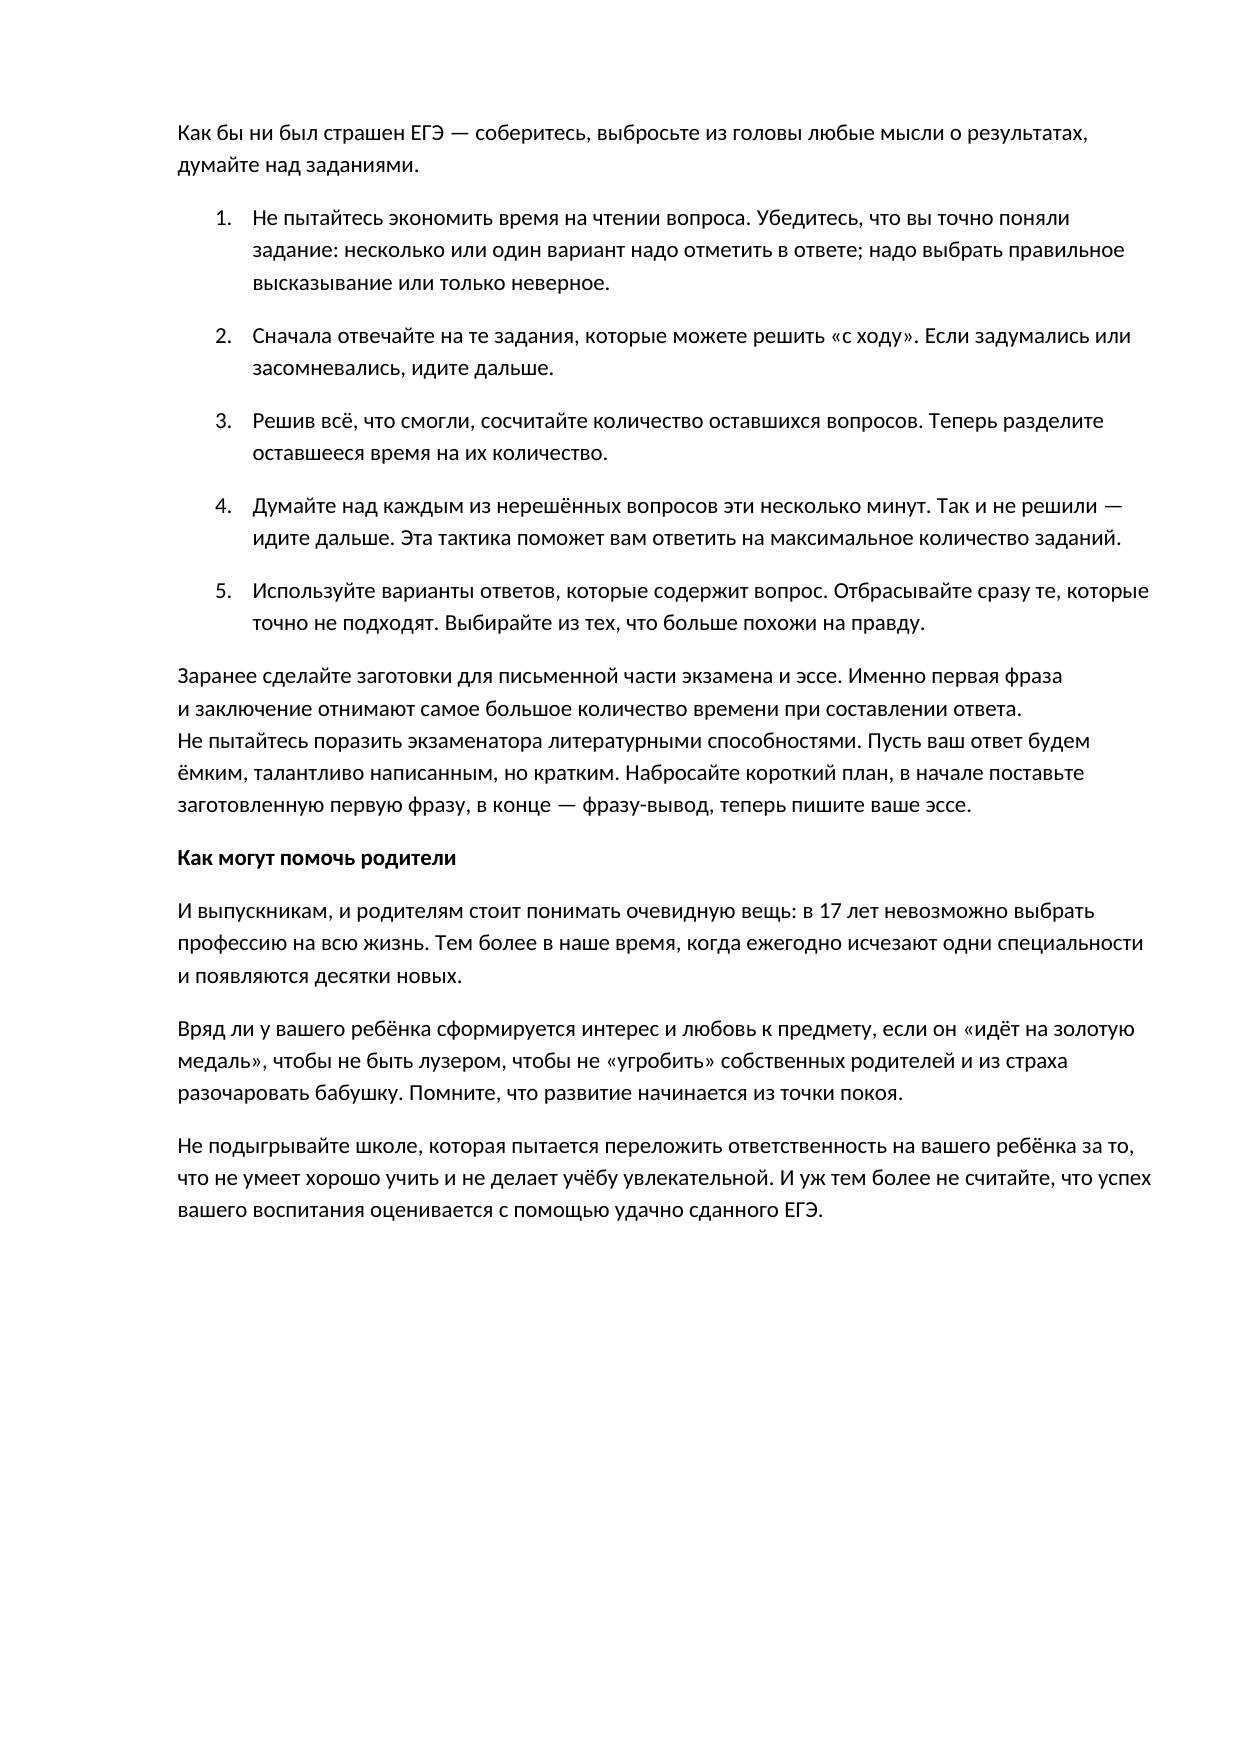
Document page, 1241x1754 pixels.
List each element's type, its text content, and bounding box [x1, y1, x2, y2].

list Используйте варианты ответов, которые содержит вопрос. Отбрасывайте сразу те, которые точно не подходят. Выбирайте из тех, что больше похожи на правду. [215, 576, 1152, 637]
list Решив всё, что смогли, сосчитайте количество оставшихся вопросов. Теперь разделите оставшееся время на их количество. [215, 406, 1152, 466]
text Заранее сделайте заготовки для письменной части экзамена и эссе. Именно первая фраза и заключение отнимают самое большое количество времени при составлении ответа. Не пытайтесь поразить экзаменатора литературными способностями. Пусть ваш ответ будем ёмким, талантливо написанным, но кратким. Набросайте короткий план, в начале поставьте заготовленную первую фразу, в конце — фразу-вывод, теперь пишите ваше эссе. [177, 662, 1152, 818]
text Как могут помочь родители [177, 843, 1152, 871]
text Как бы ни был страшен ЕГЭ — соберитесь, выбросьте из головы любые мысли о результатах, думайте над заданиями. [177, 118, 1152, 178]
text И выпускникам, и родителям стоит понимать очевидную вещь: в 17 лет невозможно выбрать профессию на всю жизнь. Тем более в наше время, когда ежегодно исчезают одни специальности и появляются десятки новых. [177, 896, 1152, 989]
list Сначала отвечайте на те задания, которые можете решить «с ходу». Если задумались или засомневались, идите дальше. [215, 321, 1152, 381]
text Не подыгрывайте школе, которая пытается переложить ответственность на вашего ребёнка за то, что не умеет хорошо учить и не делает учёбу увлекательной. И уж тем более не считайте, что успех вашего воспитания оценивается с помощью удачно сданного ЕГЭ. [177, 1131, 1152, 1223]
list Не пытайтесь экономить время на чтении вопроса. Убедитесь, что вы точно поняли задание: несколько или один вариант надо отметить в ответе; надо выбрать правильное высказывание или только неверное. [215, 203, 1152, 296]
list Думайте над каждым из нерешённых вопросов эти несколько минут. Так и не решили — идите дальше. Эта тактика поможет вам ответить на максимальное количество заданий. [215, 491, 1152, 551]
text Вряд ли у вашего ребёнка сформируется интерес и любовь к предмету, если он «идёт на золотую медаль», чтобы не быть лузером, чтобы не «угробить» собственных родителей и из страха разочаровать бабушку. Помните, что развитие начинается из точки покоя. [177, 1014, 1152, 1106]
